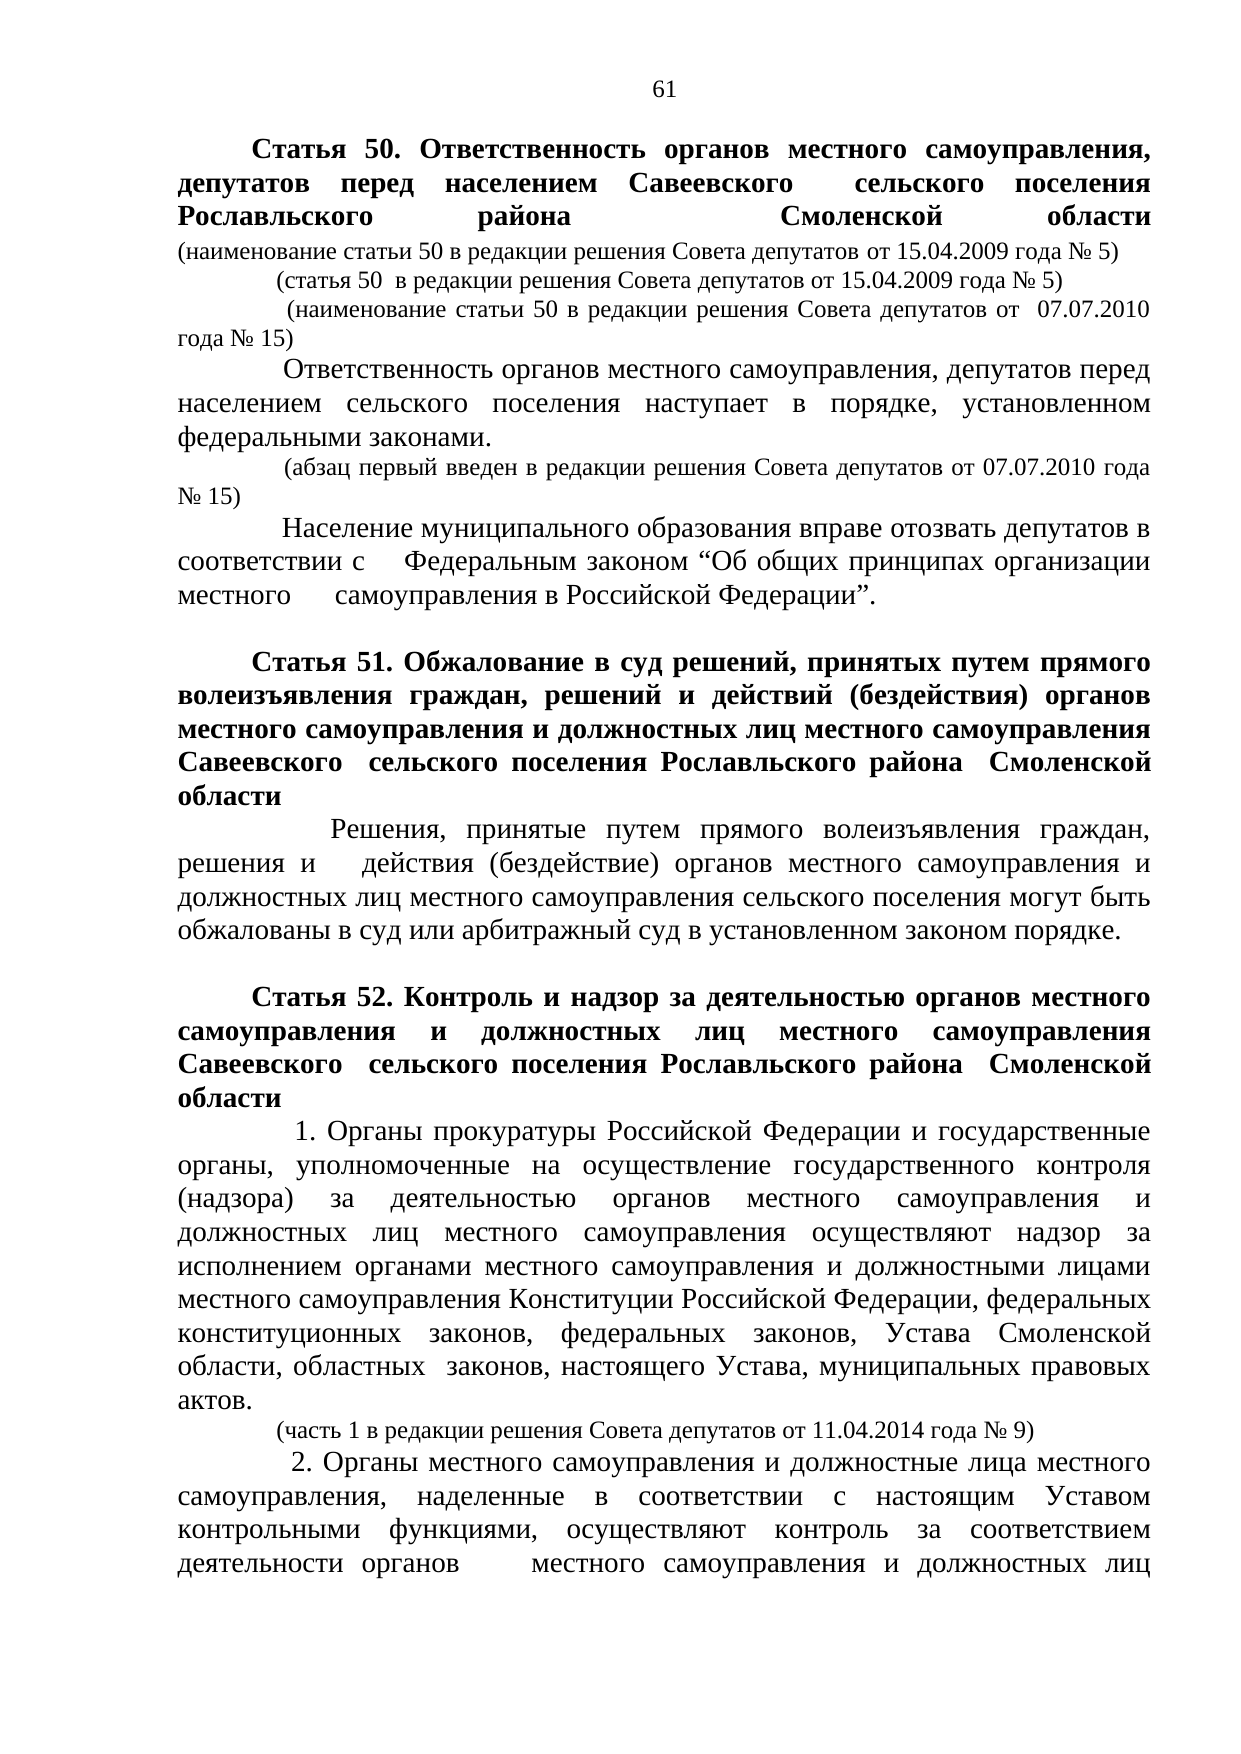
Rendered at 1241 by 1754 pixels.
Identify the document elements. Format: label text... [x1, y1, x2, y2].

text (наименование статьи 50 в редакции решения Совета депутатов от 07.07.2010 года № 15) [177, 294, 1152, 352]
text (часть 1 в редакции решения Совета депутатов от 11.04.2014 года № 9) [177, 1415, 1152, 1444]
text 1. Органы прокуратуры Российской Федерации и государственные органы, уполномоченные на осуществление государственного контроля (надзора) за деятельностью органов местного самоуправления и должностных лиц местного самоуправления осуществляют надзор за исполнением органами местного самоуправления и должностными лицами местного самоуправления Конституции Российской Федерации, федеральных конституционных законов, федеральных законов, Устава Смоленской области, областных законов, настоящего Устава, муниципальных правовых актов. [177, 1113, 1152, 1415]
text Статья 52. Контроль и надзор за деятельностью органов местного самоуправления и должностных лиц местного самоуправления Савеевского сельского поселения Рославльского района Смоленской области [177, 979, 1152, 1113]
text (статья 50 в редакции решения Совета депутатов от 15.04.2009 года № 5) [177, 265, 1152, 294]
text Население муниципального образования вправе отозвать депутатов в соответствии с Федеральным законом “Об общих принципах организации местного самоуправления в Российской Федерации”. [177, 510, 1152, 610]
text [177, 1444, 1152, 1578]
text Статья 51. Обжалование в суд решений, принятых путем прямого волеизъявления граждан, решений и действий (бездействия) органов местного самоуправления и должностных лиц местного самоуправления Савеевского сельского поселения Рославльского района Смоленской области [177, 644, 1152, 812]
text (абзац первый введен в редакции решения Совета депутатов от 07.07.2010 года № 15) [177, 452, 1152, 510]
text Ответственность органов местного самоуправления, депутатов перед населением сельского поселения наступает в порядке, установленном федеральными законами. [177, 352, 1152, 452]
text Статья 50. Ответственность органов местного самоуправления, депутатов перед населением Савеевского сельского поселения Рославльского района Смоленской области (наименование статьи 50 в редакции решения Совета депутатов от 15.04.2009 года № 5) [177, 131, 1152, 265]
text Решения, принятые путем прямого волеизъявления граждан, решения и действия (бездействие) органов местного самоуправления и должностных лиц местного самоуправления сельского поселения могут быть обжалованы в суд или арбитражный суд в установленном законом порядке. [177, 812, 1152, 946]
